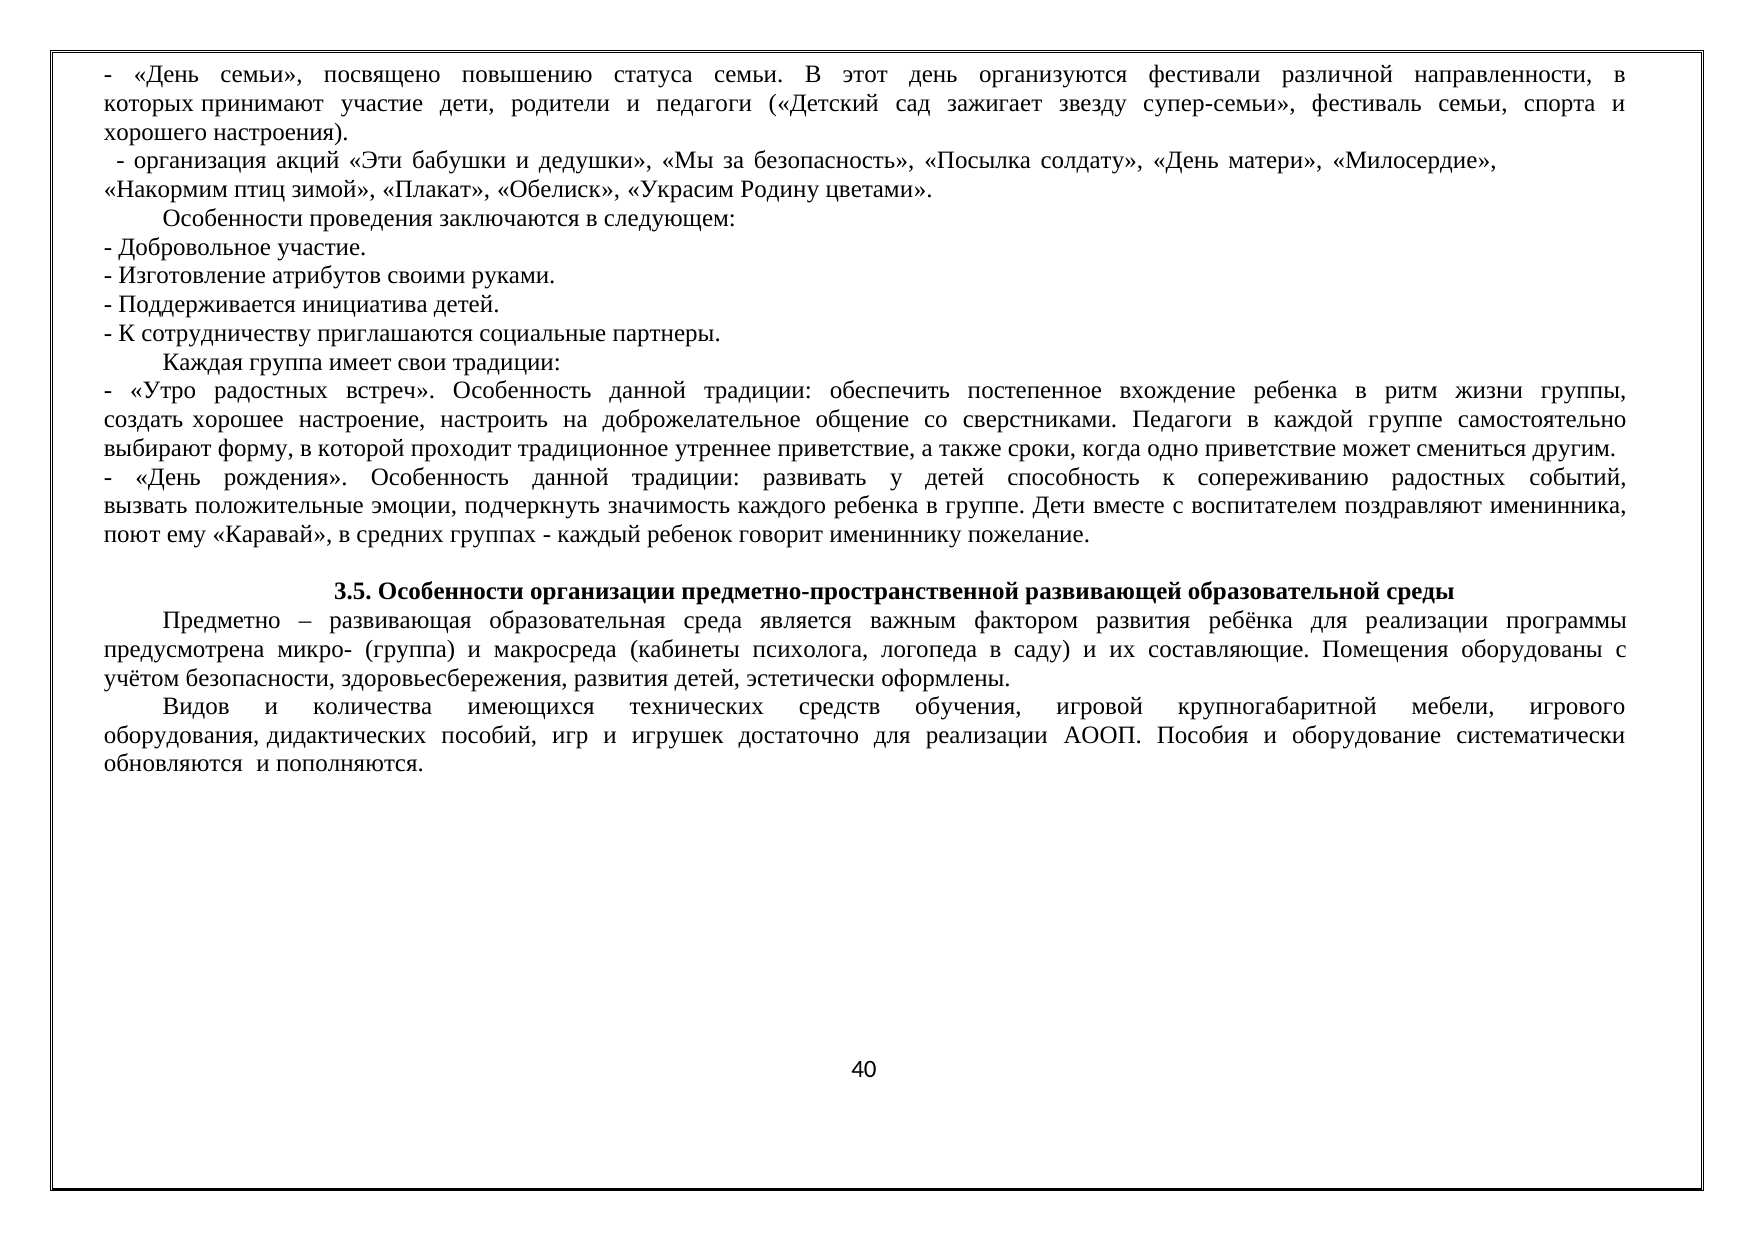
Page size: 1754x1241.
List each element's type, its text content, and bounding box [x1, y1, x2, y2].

text - «День рождения». Особенность данной традиции: развивать у детей способность к сопереживанию радостных событий, вызвать положительные эмоции, подчеркнуть значимость каждого ребенка в группе. Дети вместе с воспитателем поздравляют именинника, поют ему «Каравай», в средних группах - каждый ребенок говорит имениннику пожелание. [103, 462, 1627, 548]
text Особенности проведения заключаются в следующем: - Добровольное участие. [103, 203, 740, 260]
text Предметно – развивающая образовательная среда является важным фактором развития ребёнка для реализации программы предусмотрена микро- (группа) и макросреда (кабинеты психолога, логопеда в саду) и их составляющие. Помещения оборудованы с учётом безопасности, здоровьесбережения, развития детей, эстетически оформлены. [103, 605, 1627, 691]
text - К сотрудничеству приглашаются социальные партнеры. Каждая группа имеет свои традиции: [103, 318, 725, 375]
text - Изготовление атрибутов своими руками. - Поддерживается инициатива детей. [103, 260, 560, 318]
text - организация акций «Эти бабушки и дедушки», «Мы за безопасность», «Посылка солдату», «День матери», «Милосердие», «Накормим птиц зимой», «Плакат», «Обелиск», «Украсим Родину цветами». [103, 145, 1629, 203]
text Видов и количества имеющихся технических средств обучения, игровой крупногабаритной мебели, игрового оборудования, дидактических пособий, игр и игрушек достаточно для реализации АООП. Пособия и оборудование систематически обновляются и пополняются. [103, 691, 1626, 777]
text - «Утро радостных встреч». Особенность данной традиции: обеспечить постепенное вхождение ребенка в ритм жизни группы, создать хорошее настроение, настроить на доброжелательное общение со сверстниками. Педагоги в каждой группе самостоятельно выбирают форму, в которой проходит традиционное утреннее приветствие, а также сроки, когда одно приветствие может смениться другим. [103, 375, 1626, 462]
text 40 [851, 1054, 1667, 1084]
text - «День семьи», посвящено повышению статуса семьи. В этот день организуются фестивали различной направленности, в которых принимают участие дети, родители и педагоги («Детский сад зажигает звезду супер-семьи», фестиваль семьи, спорта и хорошего настроения). [103, 59, 1626, 145]
text 3.5. Особенности организации предметно-пространственной развивающей образовательной среды [334, 577, 1667, 605]
